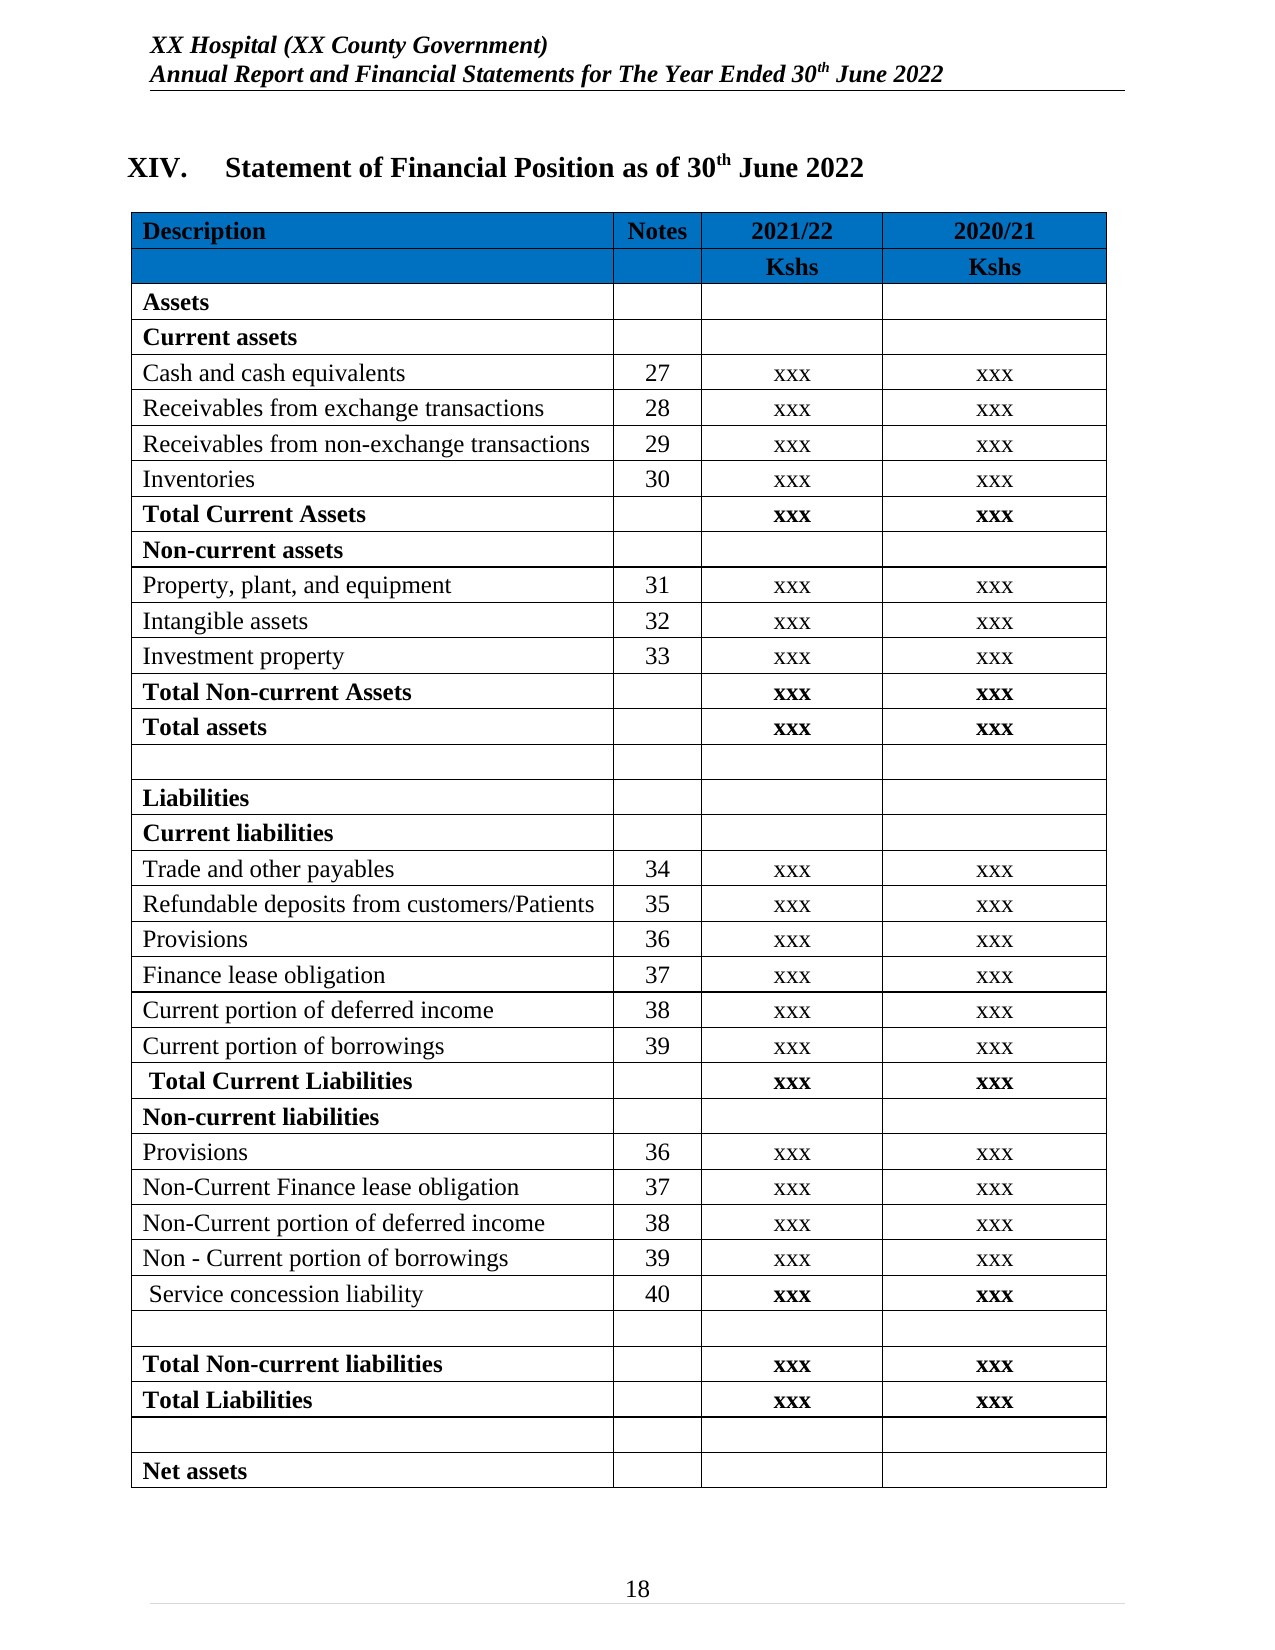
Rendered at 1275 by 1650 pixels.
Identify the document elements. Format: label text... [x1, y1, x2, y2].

table_cell xxx [883, 355, 1106, 389]
table_cell [614, 674, 701, 708]
table_cell Service concession liability [132, 1276, 613, 1310]
table_cell [614, 1063, 701, 1098]
table_cell [614, 780, 701, 814]
table_cell [883, 1418, 1106, 1452]
table_cell xxx [883, 709, 1106, 743]
table_cell 35 [614, 886, 701, 921]
table_cell [702, 1453, 882, 1487]
table_cell xxx [702, 426, 882, 460]
table_cell [132, 1311, 613, 1346]
table_cell [702, 780, 882, 814]
table_cell xxx [702, 922, 882, 956]
table_cell [883, 780, 1106, 814]
table_cell xxx [883, 390, 1106, 425]
table_cell Liabilities [132, 780, 613, 814]
table_cell xxx [702, 709, 882, 743]
list Statement of Financial Position as of 30th June 2022 [187, 150, 1125, 183]
table_cell xxx [883, 1205, 1106, 1239]
table_cell xxx [883, 638, 1106, 673]
table_cell xxx [702, 497, 882, 531]
table_cell [132, 1418, 613, 1452]
table_cell Receivables from exchange transactions [132, 390, 613, 425]
table_cell xxx [883, 568, 1106, 602]
table_cell xxx [702, 957, 882, 991]
table_cell 27 [614, 355, 701, 389]
table_cell 40 [614, 1276, 701, 1310]
table_cell 37 [614, 957, 701, 991]
table_cell 36 [614, 1134, 701, 1168]
table_cell [614, 745, 701, 779]
table_header Notes [614, 213, 701, 248]
table_cell 38 [614, 993, 701, 1027]
table_cell xxx [702, 1028, 882, 1062]
table_cell xxx [883, 674, 1106, 708]
table_cell [883, 745, 1106, 779]
table_cell [702, 1418, 882, 1452]
table_cell 39 [614, 1028, 701, 1062]
table_cell [132, 249, 613, 283]
table_cell [614, 497, 701, 531]
table_cell [614, 249, 701, 283]
table_cell [883, 1311, 1106, 1346]
table_cell Net assets [132, 1453, 613, 1487]
table_cell xxx [883, 1382, 1106, 1416]
table_header 2020/21 [883, 213, 1106, 248]
table_cell [883, 1099, 1106, 1133]
table_cell [614, 1382, 701, 1416]
table_cell xxx [883, 1170, 1106, 1204]
table_cell [702, 745, 882, 779]
table_cell [614, 815, 701, 850]
table_cell [614, 709, 701, 743]
table_cell xxx [702, 461, 882, 496]
table_cell Assets [132, 284, 613, 318]
table_cell Non-Current portion of deferred income [132, 1205, 613, 1239]
table_cell xxx [883, 1063, 1106, 1098]
table_cell xxx [883, 886, 1106, 921]
table_cell [702, 1099, 882, 1133]
table_cell 28 [614, 390, 701, 425]
table_cell Non-Current Finance lease obligation [132, 1170, 613, 1204]
table_cell Kshs [702, 249, 882, 283]
table_cell xxx [702, 355, 882, 389]
table_cell xxx [883, 426, 1106, 460]
table_cell Refundable deposits from customers/Patients [132, 886, 613, 921]
table_cell 34 [614, 851, 701, 885]
table_cell Total Non-current Assets [132, 674, 613, 708]
table_cell Current assets [132, 320, 613, 354]
table_cell Kshs [883, 249, 1106, 283]
table_cell Cash and cash equivalents [132, 355, 613, 389]
table_cell Non - Current portion of borrowings [132, 1240, 613, 1275]
table_cell Provisions [132, 1134, 613, 1168]
table_cell Property, plant, and equipment [132, 568, 613, 602]
table_cell [702, 284, 882, 318]
table_cell xxx [702, 568, 882, 602]
table_cell 38 [614, 1205, 701, 1239]
table_cell Inventories [132, 461, 613, 496]
table_cell [883, 320, 1106, 354]
table_cell xxx [702, 638, 882, 673]
table_cell Total Current Liabilities [132, 1063, 613, 1098]
table_cell xxx [702, 1347, 882, 1381]
table_header 2021/22 [702, 213, 882, 248]
table_cell xxx [883, 1347, 1106, 1381]
table_cell Trade and other payables [132, 851, 613, 885]
table_cell xxx [702, 886, 882, 921]
table_cell xxx [702, 390, 882, 425]
table_cell xxx [702, 993, 882, 1027]
table_cell [883, 532, 1106, 566]
table_cell xxx [883, 1276, 1106, 1310]
table_cell Intangible assets [132, 603, 613, 637]
table_cell 33 [614, 638, 701, 673]
table_cell [614, 284, 701, 318]
table_cell 29 [614, 426, 701, 460]
table_cell xxx [883, 1134, 1106, 1168]
table_cell xxx [883, 993, 1106, 1027]
table_cell Non-current assets [132, 532, 613, 566]
table_cell xxx [883, 461, 1106, 496]
table_cell [614, 532, 701, 566]
table_cell [702, 320, 882, 354]
table_cell 30 [614, 461, 701, 496]
table_header Description [132, 213, 613, 248]
table_cell Total assets [132, 709, 613, 743]
table_cell 39 [614, 1240, 701, 1275]
table_cell Total Non-current liabilities [132, 1347, 613, 1381]
table_cell Receivables from non-exchange transactions [132, 426, 613, 460]
table_cell xxx [702, 1382, 882, 1416]
table_cell xxx [883, 497, 1106, 531]
table_cell xxx [702, 1134, 882, 1168]
table_cell [883, 815, 1106, 850]
table_cell Current liabilities [132, 815, 613, 850]
table_cell xxx [883, 922, 1106, 956]
table_cell 32 [614, 603, 701, 637]
table_cell xxx [883, 957, 1106, 991]
table_cell Finance lease obligation [132, 957, 613, 991]
table_cell xxx [883, 1240, 1106, 1275]
table_cell [614, 1347, 701, 1381]
table_cell xxx [883, 603, 1106, 637]
table_cell Total Liabilities [132, 1382, 613, 1416]
table_cell [132, 745, 613, 779]
table_cell Current portion of borrowings [132, 1028, 613, 1062]
table_cell [614, 1418, 701, 1452]
table_cell [614, 1453, 701, 1487]
table_cell 37 [614, 1170, 701, 1204]
table_cell Total Current Assets [132, 497, 613, 531]
table_cell xxx [702, 1276, 882, 1310]
table_cell [702, 1311, 882, 1346]
table_cell [883, 1453, 1106, 1487]
table_cell [614, 320, 701, 354]
table_cell xxx [702, 1063, 882, 1098]
table_cell [702, 532, 882, 566]
table_cell [614, 1099, 701, 1133]
table_cell [702, 815, 882, 850]
table_cell [614, 1311, 701, 1346]
table_cell xxx [702, 1240, 882, 1275]
table_cell xxx [883, 851, 1106, 885]
table_cell Current portion of deferred income [132, 993, 613, 1027]
table_cell xxx [702, 603, 882, 637]
table_cell Investment property [132, 638, 613, 673]
table_cell 36 [614, 922, 701, 956]
table_cell xxx [702, 674, 882, 708]
table_cell xxx [702, 851, 882, 885]
table_cell Provisions [132, 922, 613, 956]
table_cell Non-current liabilities [132, 1099, 613, 1133]
table_cell xxx [883, 1028, 1106, 1062]
table_cell [883, 284, 1106, 318]
table_cell 31 [614, 568, 701, 602]
table_cell xxx [702, 1205, 882, 1239]
table_cell xxx [702, 1170, 882, 1204]
